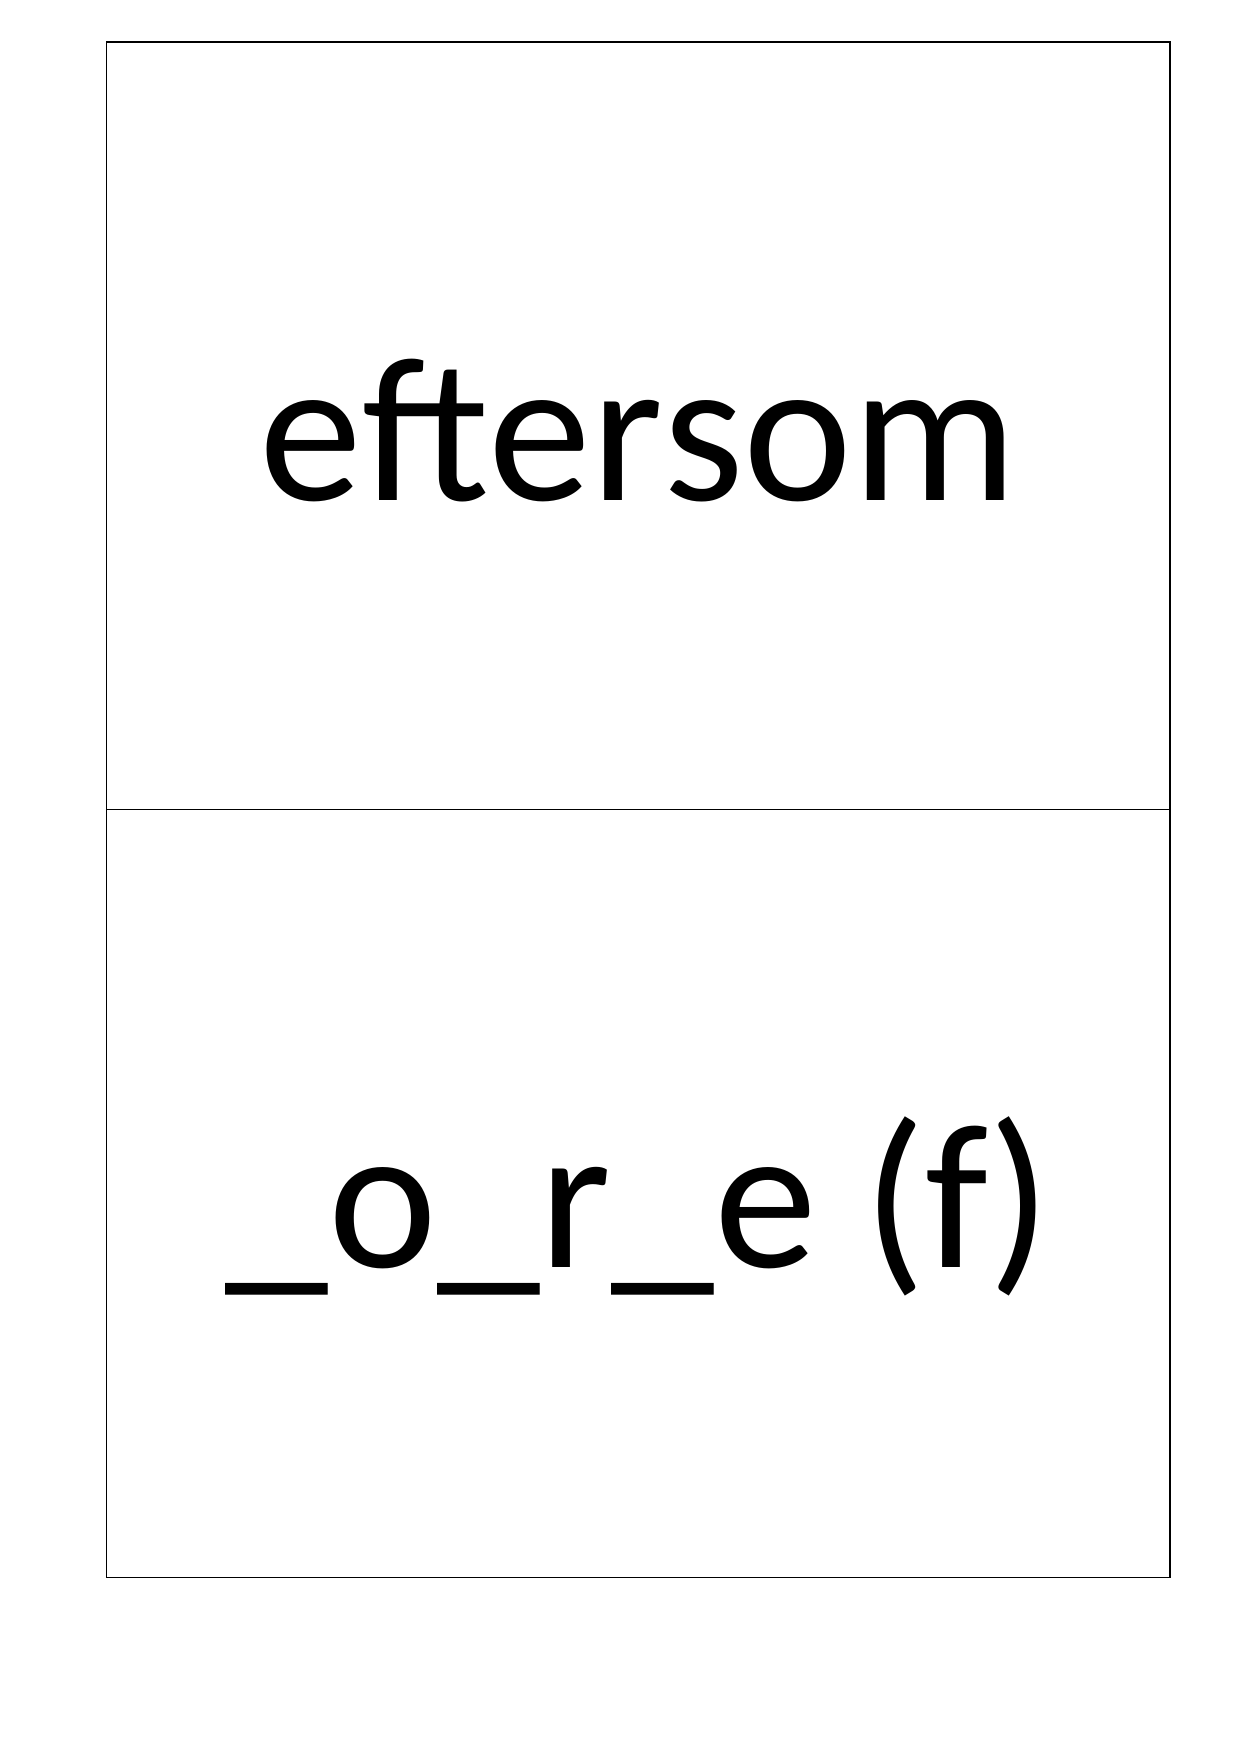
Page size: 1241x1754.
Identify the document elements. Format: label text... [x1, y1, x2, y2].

table_cell eftersom [107, 43, 1169, 809]
table_cell _o_r_e (f) [107, 810, 1169, 1577]
